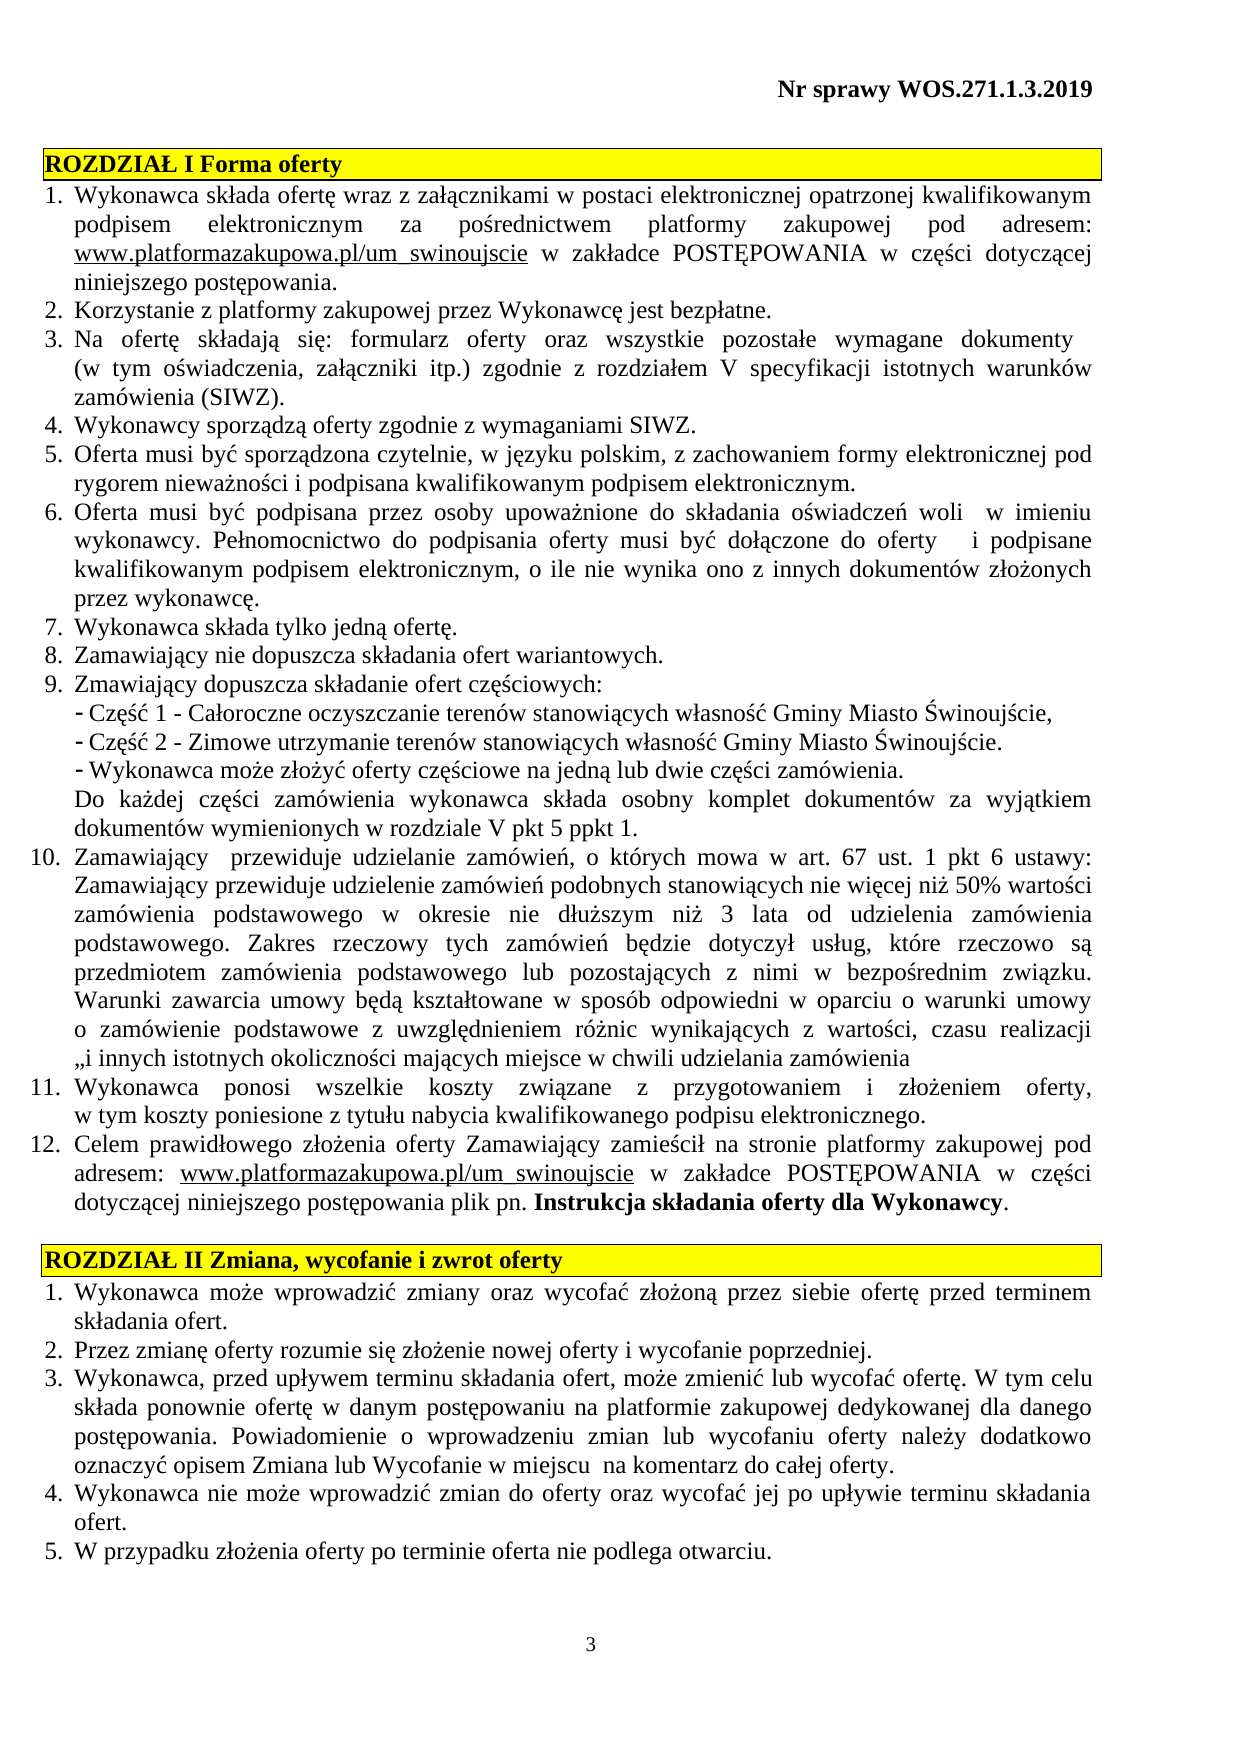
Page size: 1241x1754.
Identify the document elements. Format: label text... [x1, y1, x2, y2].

list Oferta musi być podpisana przez osoby upoważnione do składania oświadczeń woli w imieniu wykonawcy. Pełnomocnictwo do podpisania oferty musi być dołączone do oferty i podpisane kwalifikowanym podpisem elektronicznym, o ile nie wynika ono z innych dokumentów złożonych przez wykonawcę. [44, 497, 1093, 612]
list Część 1 - Całoroczne oczyszczanie terenów stanowiących własność Gminy Miasto Świnoujście, [75, 698, 1093, 727]
list Wykonawca ponosi wszelkie koszty związane z przygotowaniem i złożeniem oferty, w tym koszty poniesione z tytułu nabycia kwalifikowanego podpisu elektronicznego. [29, 1072, 1093, 1129]
text ROZDZIAŁ II Zmiana, wycofanie i zwrot oferty [42, 1245, 1101, 1276]
text ROZDZIAŁ I Forma oferty [44, 149, 1101, 179]
list Na ofertę składają się: formularz oferty oraz wszystkie pozostałe wymagane dokumenty (w tym oświadczenia, załączniki itp.) zgodnie z rozdziałem V specyfikacji istotnych warunków zamówienia (SIWZ). [44, 324, 1093, 411]
list Wykonawcy sporządzą oferty zgodnie z wymaganiami SIWZ. [44, 411, 1093, 439]
list W przypadku złożenia oferty po terminie oferta nie podlega otwarciu. [44, 1536, 1093, 1565]
list Zamawiający przewiduje udzielanie zamówień, o których mowa w art. 67 ust. 1 pkt 6 ustawy: Zamawiający przewiduje udzielenie zamówień podobnych stanowiących nie więcej niż 50% wartości zamówienia podstawowego w okresie nie dłuższym niż 3 lata od udzielenia zamówienia podstawowego. Zakres rzeczowy tych zamówień będzie dotyczył usług, które rzeczowo są przedmiotem zamówienia podstawowego lub pozostających z nimi w bezpośrednim związku. Warunki zawarcia umowy będą kształtowane w sposób odpowiedni w oparciu o warunki umowy o zamówienie podstawowe z uwzględnieniem różnic wynikających z wartości, czasu realizacji „i innych istotnych okoliczności mających miejsce w chwili udzielania zamówienia [29, 842, 1093, 1072]
list Część 2 - Zimowe utrzymanie terenów stanowiących własność Gminy Miasto Świnoujście. [75, 727, 1093, 756]
list Celem prawidłowego złożenia oferty Zamawiający zamieścił na stronie platformy zakupowej pod adresem: www.platformazakupowa.pl/um_swinoujscie w zakładce POSTĘPOWANIA w części dotyczącej niniejszego postępowania plik pn. Instrukcja składania oferty dla Wykonawcy. [29, 1129, 1093, 1216]
list Oferta musi być sporządzona czytelnie, w języku polskim, z zachowaniem formy elektronicznej pod rygorem nieważności i podpisana kwalifikowanym podpisem elektronicznym. [44, 439, 1093, 497]
list Wykonawca składa ofertę wraz z załącznikami w postaci elektronicznej opatrzonej kwalifikowanym podpisem elektronicznym za pośrednictwem platformy zakupowej pod adresem: www.platformazakupowa.pl/um_swinoujscie w zakładce POSTĘPOWANIA w części dotyczącej niniejszego postępowania. [44, 181, 1093, 296]
list Wykonawca może złożyć oferty częściowe na jedną lub dwie części zamówienia. [75, 756, 1093, 784]
list Wykonawca może wprowadzić zmiany oraz wycofać złożoną przez siebie ofertę przed terminem składania ofert. [44, 1277, 1093, 1335]
list Zmawiający dopuszcza składanie ofert częściowych: [44, 669, 1093, 698]
text Do każdej części zamówienia wykonawca składa osobny komplet dokumentów za wyjątkiem dokumentów wymienionych w rozdziale V pkt 5 ppkt 1. [74, 784, 1093, 842]
list Korzystanie z platformy zakupowej przez Wykonawcę jest bezpłatne. [44, 296, 1093, 324]
list Zamawiający nie dopuszcza składania ofert wariantowych. [44, 641, 1093, 669]
list Wykonawca nie może wprowadzić zmian do oferty oraz wycofać jej po upływie terminu składania ofert. [44, 1478, 1093, 1536]
list Wykonawca składa tylko jedną ofertę. [44, 612, 1093, 641]
list Przez zmianę oferty rozumie się złożenie nowej oferty i wycofanie poprzedniej. [44, 1335, 1093, 1363]
list Wykonawca, przed upływem terminu składania ofert, może zmienić lub wycofać ofertę. W tym celu składa ponownie ofertę w danym postępowaniu na platformie zakupowej dedykowanej dla danego postępowania. Powiadomienie o wprowadzeniu zmian lub wycofaniu oferty należy dodatkowo oznaczyć opisem Zmiana lub Wycofanie w miejscu na komentarz do całej oferty. [44, 1363, 1093, 1478]
